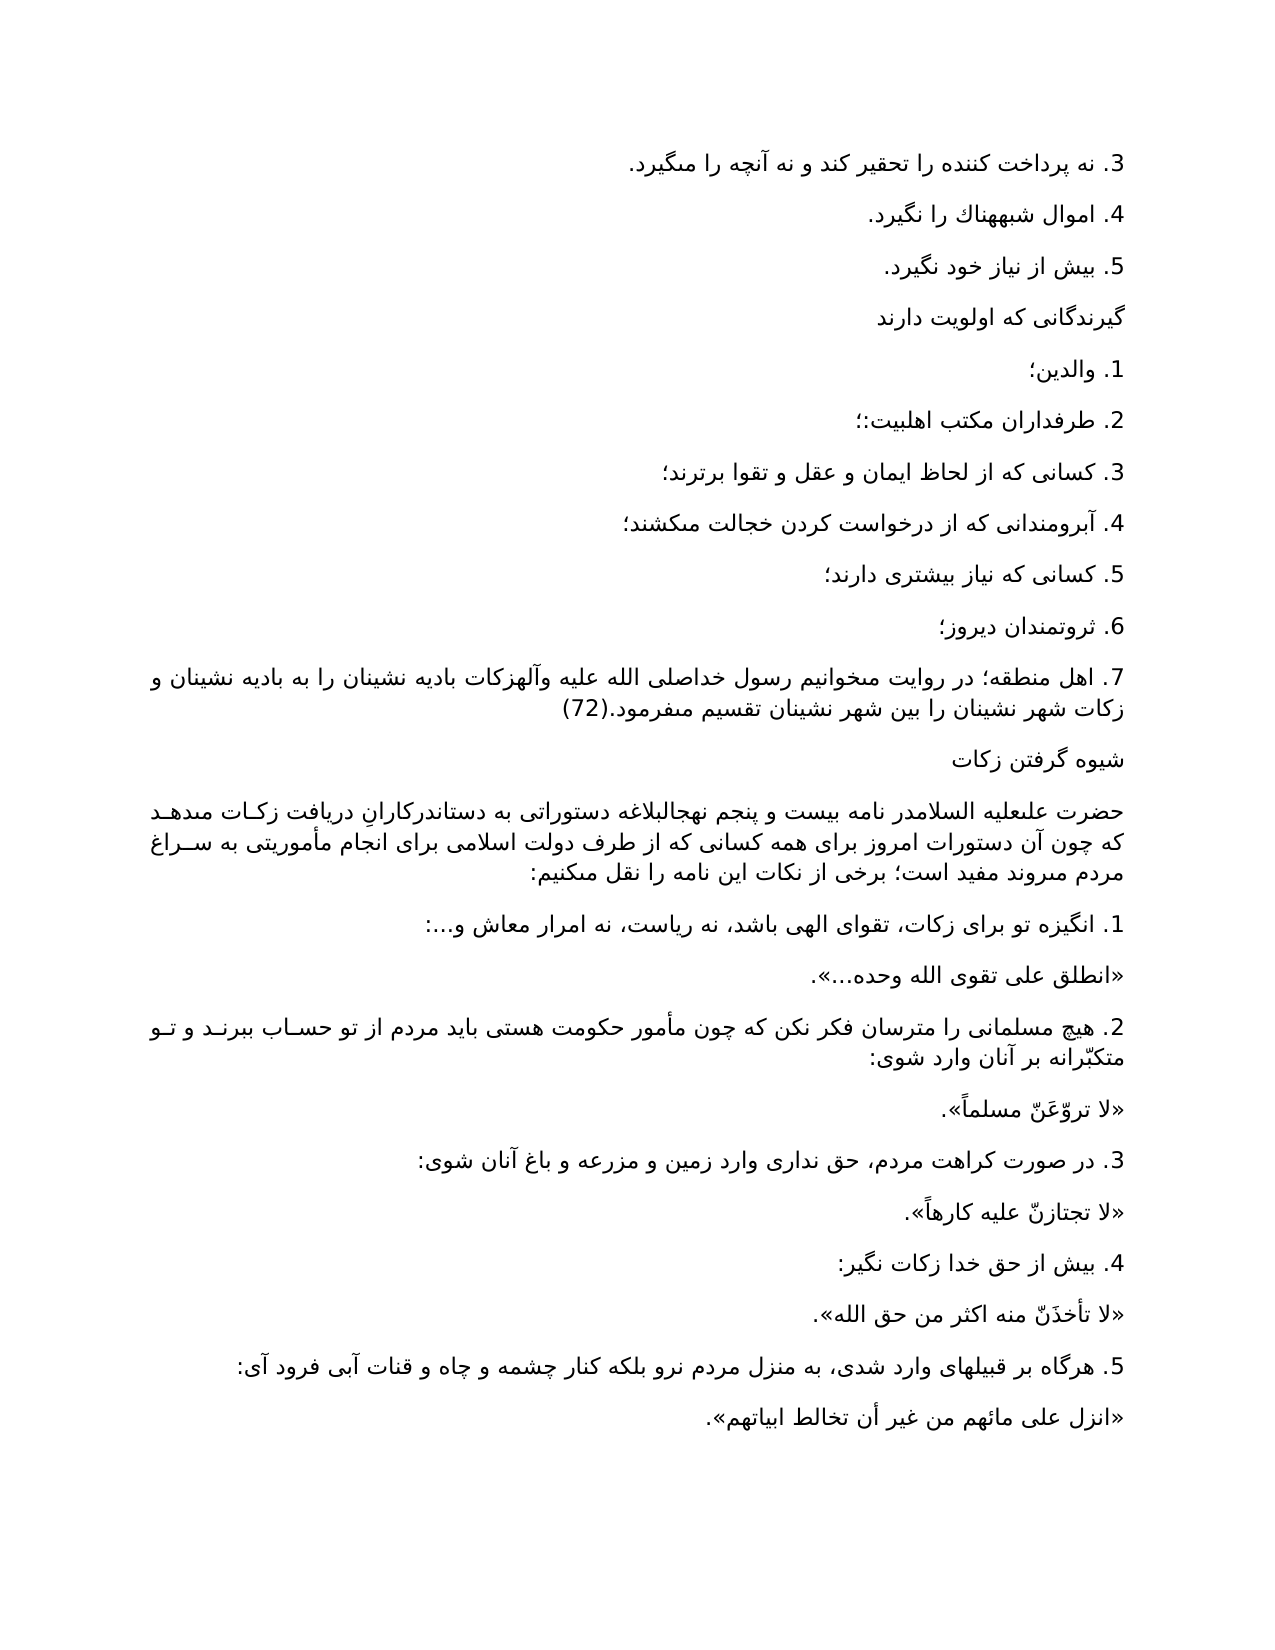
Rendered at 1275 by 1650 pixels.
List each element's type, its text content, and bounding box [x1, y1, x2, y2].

text «لا تأخذَنّ منه اكثر من حق الله». [150, 1302, 1125, 1328]
text 3. نه پرداخت كننده را تحقير كند و نه آنچه را مى‏گيرد. [150, 150, 1125, 177]
text 6. ثروتمندان ديروز؛ [150, 613, 1125, 640]
text حضرت على‏عليه السلام‏در نامه بيست و پنجم نهج‏البلاغه دستوراتى به دست‏اندركارانِ دريافت زكات مى‏دهد كه چون آن دستورات امروز براى همه كسانى كه از طرف دولت اسلامى براى انجام مأموريتى به سراغ مردم مى‏روند مفيد است؛ برخى از نكات اين نامه را نقل مى‏كنيم: [150, 798, 1125, 886]
text 4. اموال شبهه‏ناك را نگيرد. [150, 201, 1125, 228]
text 2. هيچ مسلمانى را مترسان فكر نكن كه چون مأمور حكومت هستى بايد مردم از تو حساب ببرند و تو متكبّرانه بر آنان وارد شوى: [150, 1014, 1125, 1071]
text 3. در صورت كراهت مردم، حق ندارى وارد زمين و مزرعه و باغ آنان شوى: [150, 1147, 1125, 1174]
text 5. كسانى كه نياز بيش‏ترى دارند؛ [150, 562, 1125, 588]
text 1. انگيزه تو براى زكات، تقواى الهى باشد، نه رياست، نه امرار معاش و...: [150, 911, 1125, 937]
text 5. هرگاه بر قبيله‏اى وارد شدى، به منزل مردم نرو بلكه كنار چشمه و چاه و قنات آبى فرود آى: [150, 1353, 1125, 1380]
text 1. والدين؛ [150, 356, 1125, 382]
text 5. بيش از نياز خود نگيرد. [150, 253, 1125, 279]
text 3. كسانى كه از لحاظ ايمان و عقل و تقوا برترند؛ [150, 459, 1125, 485]
text گيرندگانى كه اولويت دارند [150, 304, 1125, 331]
text 4. بيش از حق خدا زكات نگير: [150, 1250, 1125, 1277]
text شيوه گرفتن زكات‏ [150, 747, 1125, 773]
text «انطلق على تقوى الله وحده...». [150, 962, 1125, 989]
text 4. آبرومندانى كه از درخواست كردن خجالت مى‏كشند؛ [150, 510, 1125, 537]
text 7. اهل منطقه؛ در روايت مى‏خوانيم رسول خداصلى الله عليه وآله‏زكات باديه نشينان را به باديه نشينان و زكات شهر نشينان را بين شهر نشينان تقسيم مى‏فرمود.(72) [150, 664, 1125, 722]
text 2. طرفداران مكتب اهل‏بيت:؛ [150, 407, 1125, 434]
text «لا تروّعَنّ مسلماً». [150, 1096, 1125, 1122]
text «لا تجتازنّ عليه كارهاً». [150, 1199, 1125, 1225]
text «انزل على مائهم من غير أن تخالط ابياتهم». [150, 1404, 1125, 1431]
